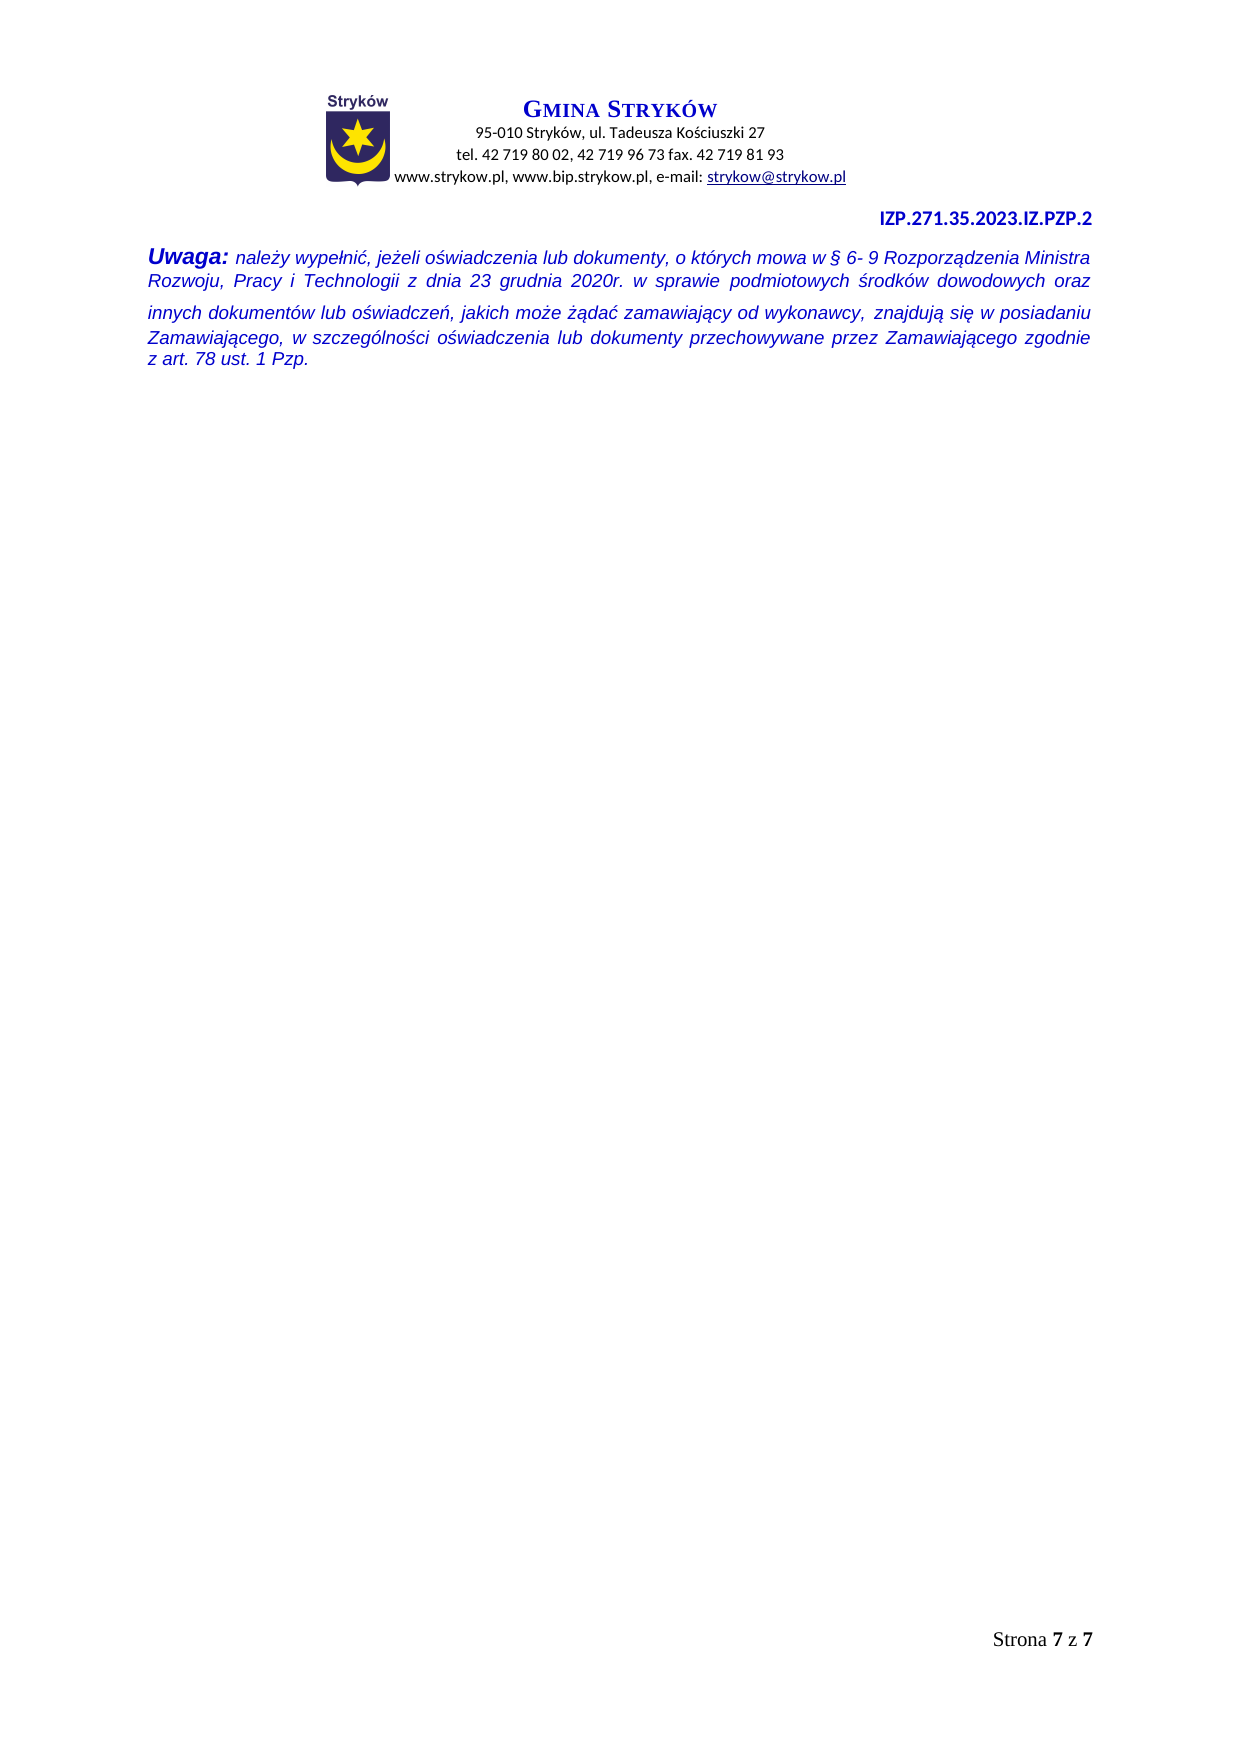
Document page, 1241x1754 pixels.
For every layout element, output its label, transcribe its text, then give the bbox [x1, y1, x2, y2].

picture [326, 95, 390, 187]
text Uwaga: należy wypełnić, jeżeli oświadczenia lub dokumenty, o których mowa w § 6- 9 Rozporządzenia Ministra Rozwoju, Pracy i Technologii z dnia 23 grudnia 2020r. w sprawie podmiotowych środków dowodowych oraz innych dokumentów lub oświadczeń, jakich może żądać zamawiający od wykonawcy, znajdują się w posiadaniu Zamawiającego, w szczególności oświadczenia lub dokumenty przechowywane przez Zamawiającego zgodnie z art. 78 ust. 1 Pzp. [148, 243, 1093, 370]
